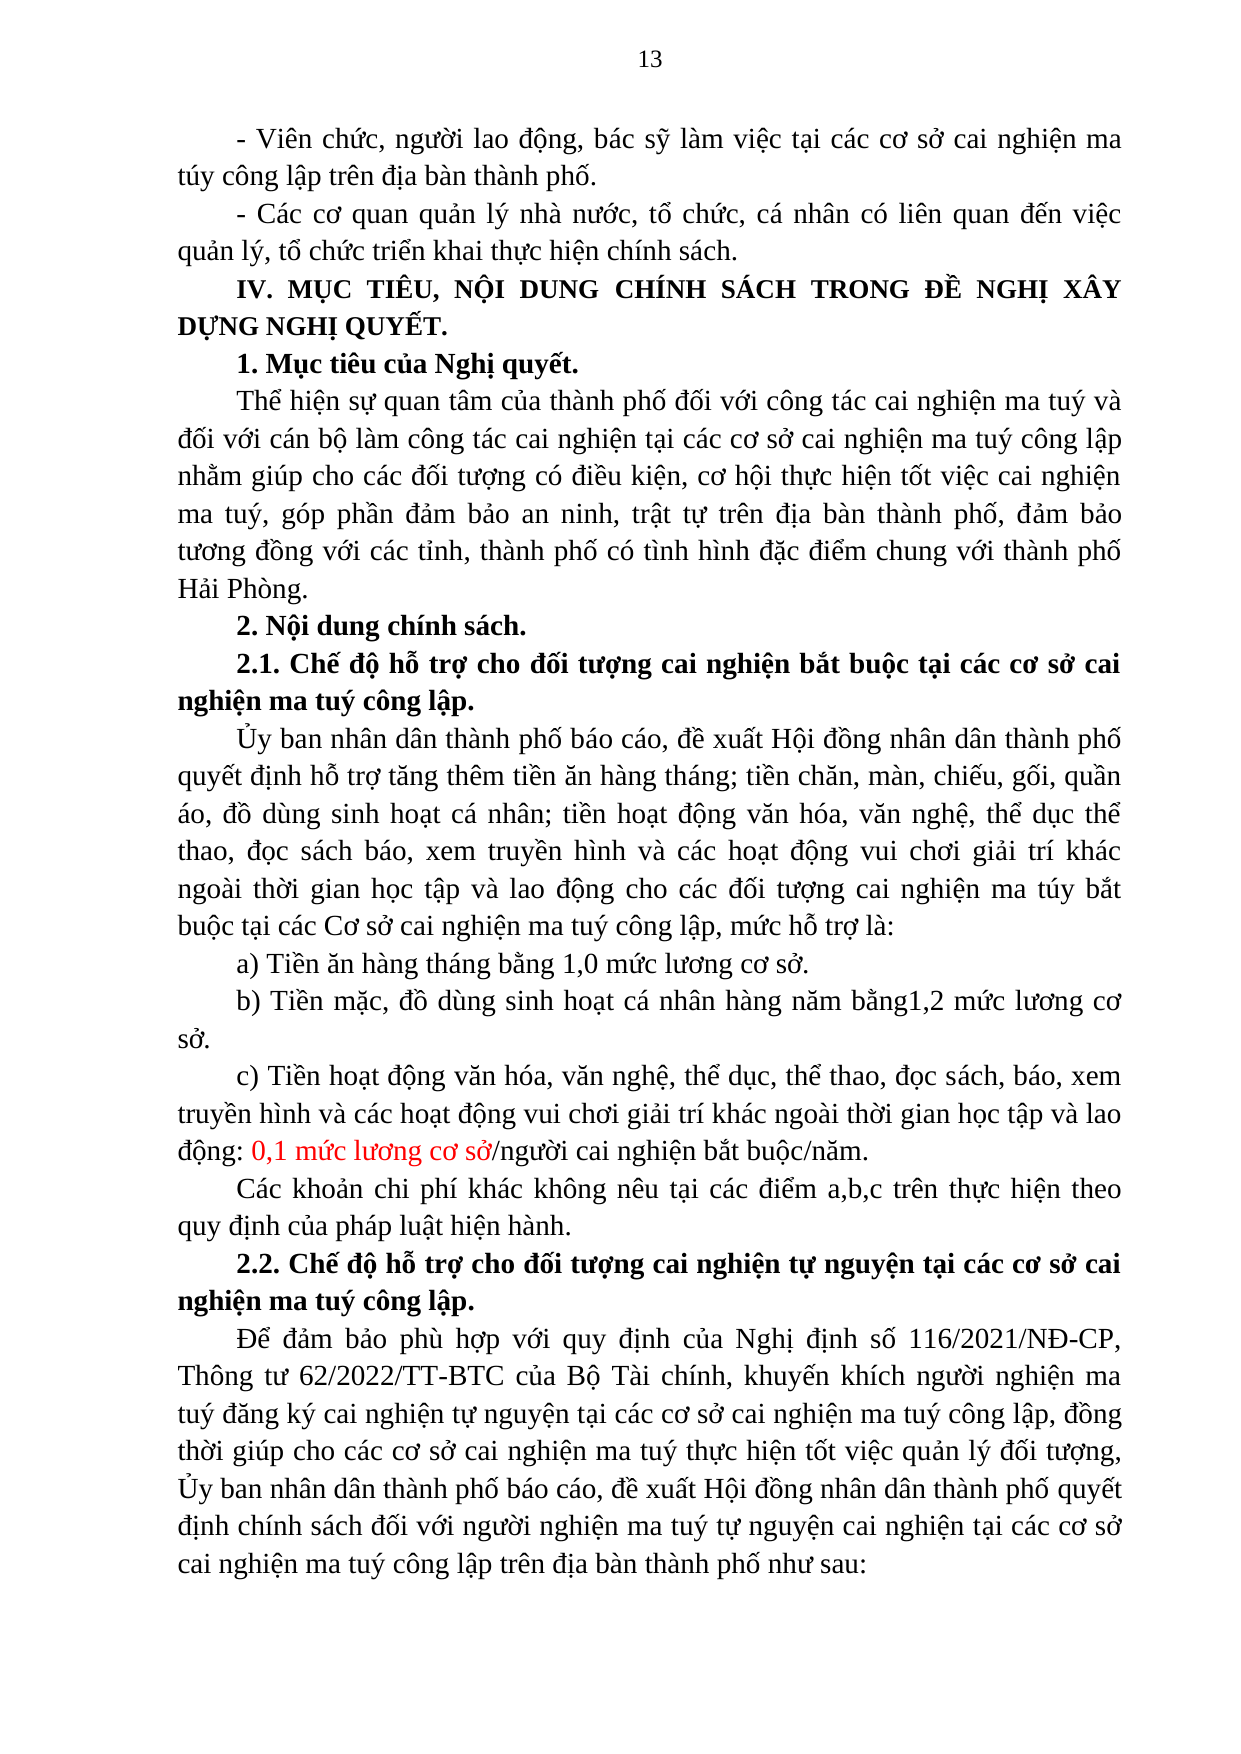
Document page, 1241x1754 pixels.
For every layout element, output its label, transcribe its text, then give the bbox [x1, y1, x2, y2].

text 2. Nội dung chính sách. [177, 606, 1122, 643]
text b) Tiền mặc, đồ dùng sinh hoạt cá nhân hàng năm bằng1,2 mức lương cơ sở. [177, 981, 1122, 1056]
list IV. MỤC TIÊU, NỘI DUNG CHÍNH SÁCH TRONG ĐỀ NGHỊ XÂY DỰNG NGHỊ QUYẾT. [177, 268, 1122, 343]
text c) Tiền hoạt động văn hóa, văn nghệ, thể dục, thể thao, đọc sách, báo, xem truyền hình và các hoạt động vui chơi giải trí khác ngoài thời gian học tập và lao động: 0,1 mức lương cơ sở/người cai nghiện bắt buộc/năm. [177, 1056, 1122, 1168]
text - Các cơ quan quản lý nhà nước, tổ chức, cá nhân có liên quan đến việc quản lý, tổ chức triển khai thực hiện chính sách. [177, 193, 1122, 268]
text Ủy ban nhân dân thành phố báo cáo, đề xuất Hội đồng nhân dân thành phố quyết định hỗ trợ tăng thêm tiền ăn hàng tháng; tiền chăn, màn, chiếu, gối, quần áo, đồ dùng sinh hoạt cá nhân; tiền hoạt động văn hóa, văn nghệ, thể dục thể thao, đọc sách báo, xem truyền hình và các hoạt động vui chơi giải trí khác ngoài thời gian học tập và lao động cho các đối tượng cai nghiện ma túy bắt buộc tại các Cơ sở cai nghiện ma tuý công lập, mức hỗ trợ là: [177, 718, 1122, 943]
text a) Tiền ăn hàng tháng bằng 1,0 mức lương cơ sở. [177, 943, 1122, 981]
text Các khoản chi phí khác không nêu tại các điểm a,b,c trên thực hiện theo quy định của pháp luật hiện hành. [177, 1168, 1122, 1243]
list 1. Mục tiêu của Nghị quyết. [177, 343, 1122, 381]
text Để đảm bảo phù hợp với quy định của Nghị định số 116/2021/NĐ-CP, Thông tư 62/2022/TT-BTC của Bộ Tài chính, khuyến khích người nghiện ma tuý đăng ký cai nghiện tự nguyện tại các cơ sở cai nghiện ma tuý công lập, đồng thời giúp cho các cơ sở cai nghiện ma tuý thực hiện tốt việc quản lý đối tượng, Ủy ban nhân dân thành phố báo cáo, đề xuất Hội đồng nhân dân thành phố quyết định chính sách đối với người nghiện ma tuý tự nguyện cai nghiện tại các cơ sở cai nghiện ma tuý công lập trên địa bàn thành phố như sau: [177, 1318, 1122, 1581]
text - Viên chức, người lao động, bác sỹ làm việc tại các cơ sở cai nghiện ma túy công lập trên địa bàn thành phố. [177, 118, 1122, 193]
text Thể hiện sự quan tâm của thành phố đối với công tác cai nghiện ma tuý và đối với cán bộ làm công tác cai nghiện tại các cơ sở cai nghiện ma tuý công lập nhằm giúp cho các đối tượng có điều kiện, cơ hội thực hiện tốt việc cai nghiện ma tuý, góp phần đảm bảo an ninh, trật tự trên địa bàn thành phố, đảm bảo tương đồng với các tỉnh, thành phố có tình hình đặc điểm chung với thành phố Hải Phòng. [177, 381, 1122, 606]
text 2.1. Chế độ hỗ trợ cho đối tượng cai nghiện bắt buộc tại các cơ sở cai nghiện ma tuý công lập. [177, 643, 1122, 718]
text 2.2. Chế độ hỗ trợ cho đối tượng cai nghiện tự nguyện tại các cơ sở cai nghiện ma tuý công lập. [177, 1243, 1122, 1318]
